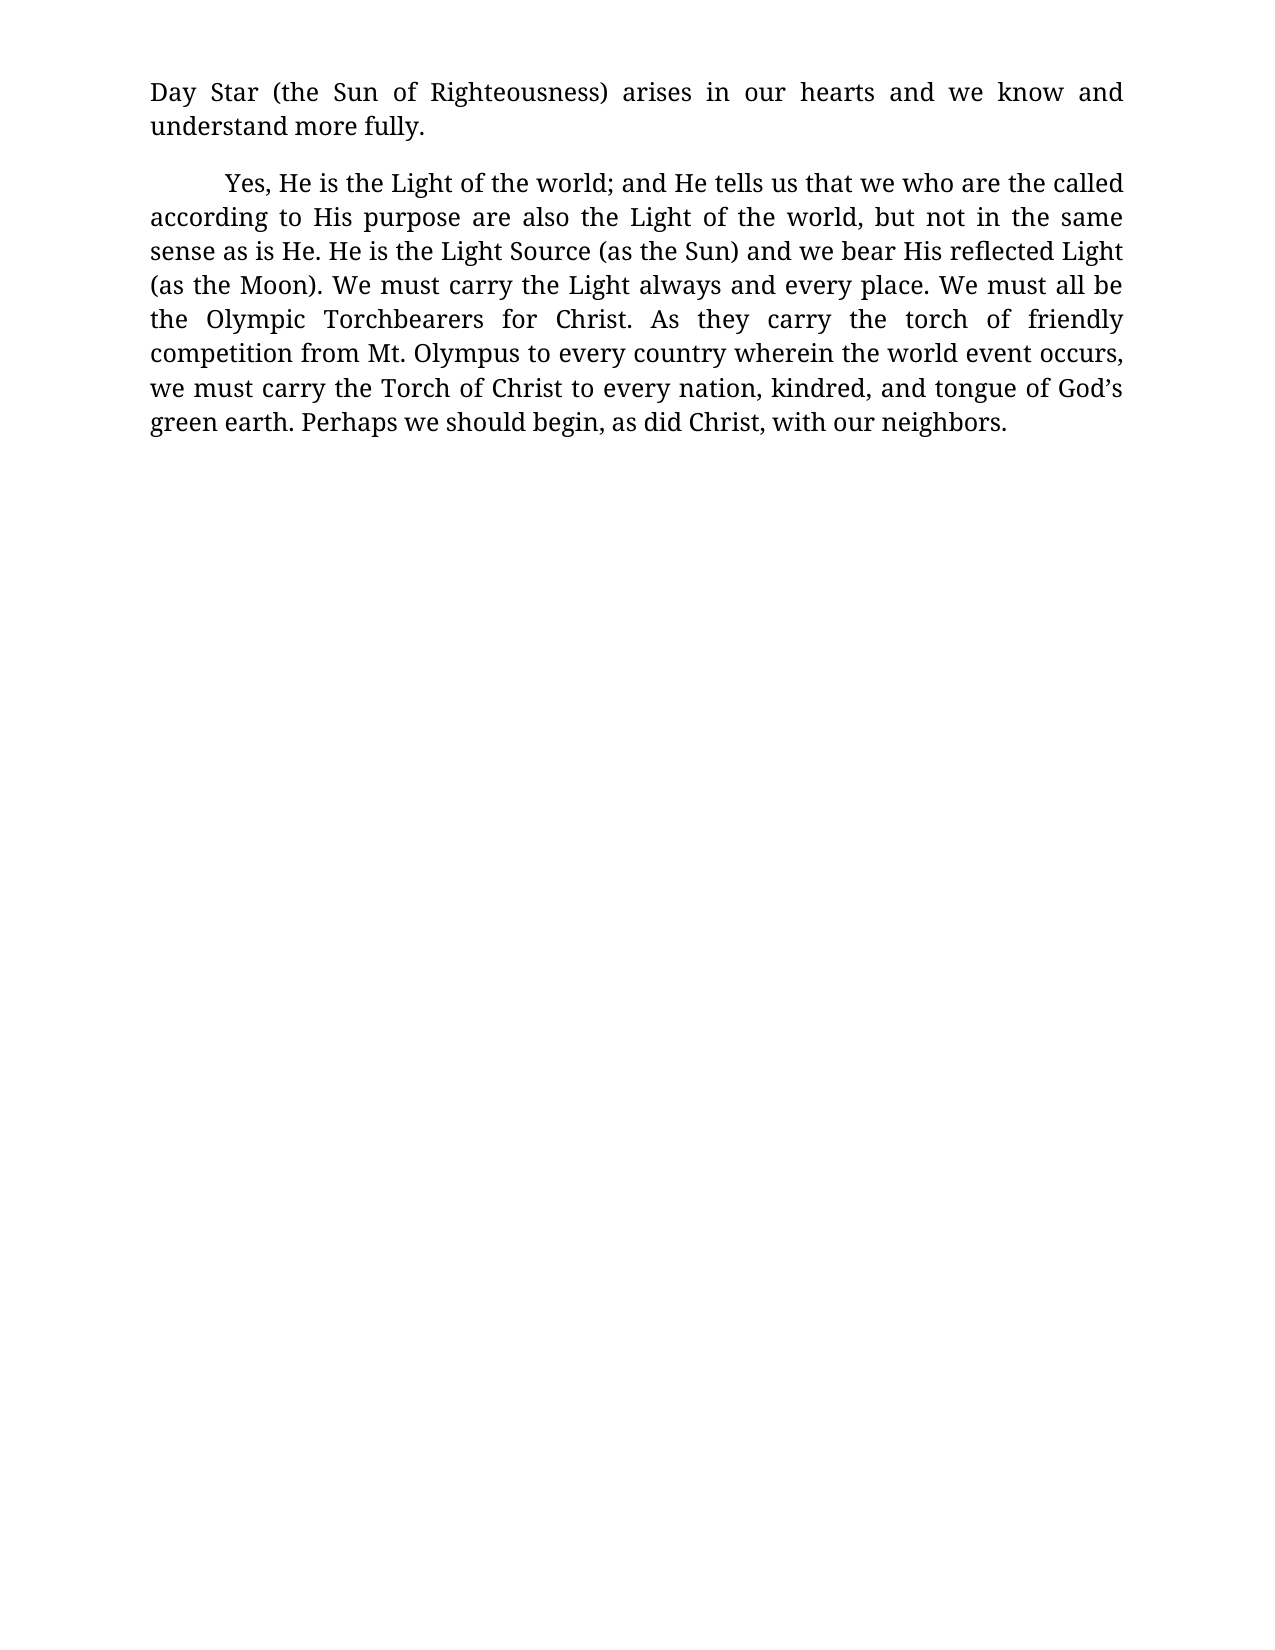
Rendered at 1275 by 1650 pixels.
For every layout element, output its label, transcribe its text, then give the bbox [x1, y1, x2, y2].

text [150, 75, 1125, 143]
text Yes, He is the Light of the world; and He tells us that we who are the called according to His purpose are also the Light of the world, but not in the same sense as is He. He is the Light Source (as the Sun) and we bear His reflected Light (as the Moon). We must carry the Light always and every place. We must all be the Olympic Torchbearers for Christ. As they carry the torch of friendly competition from Mt. Olympus to every country wherein the world event occurs, we must carry the Torch of Christ to every nation, kindred, and tongue of God’s green earth. Perhaps we should begin, as did Christ, with our neighbors. [150, 166, 1125, 438]
